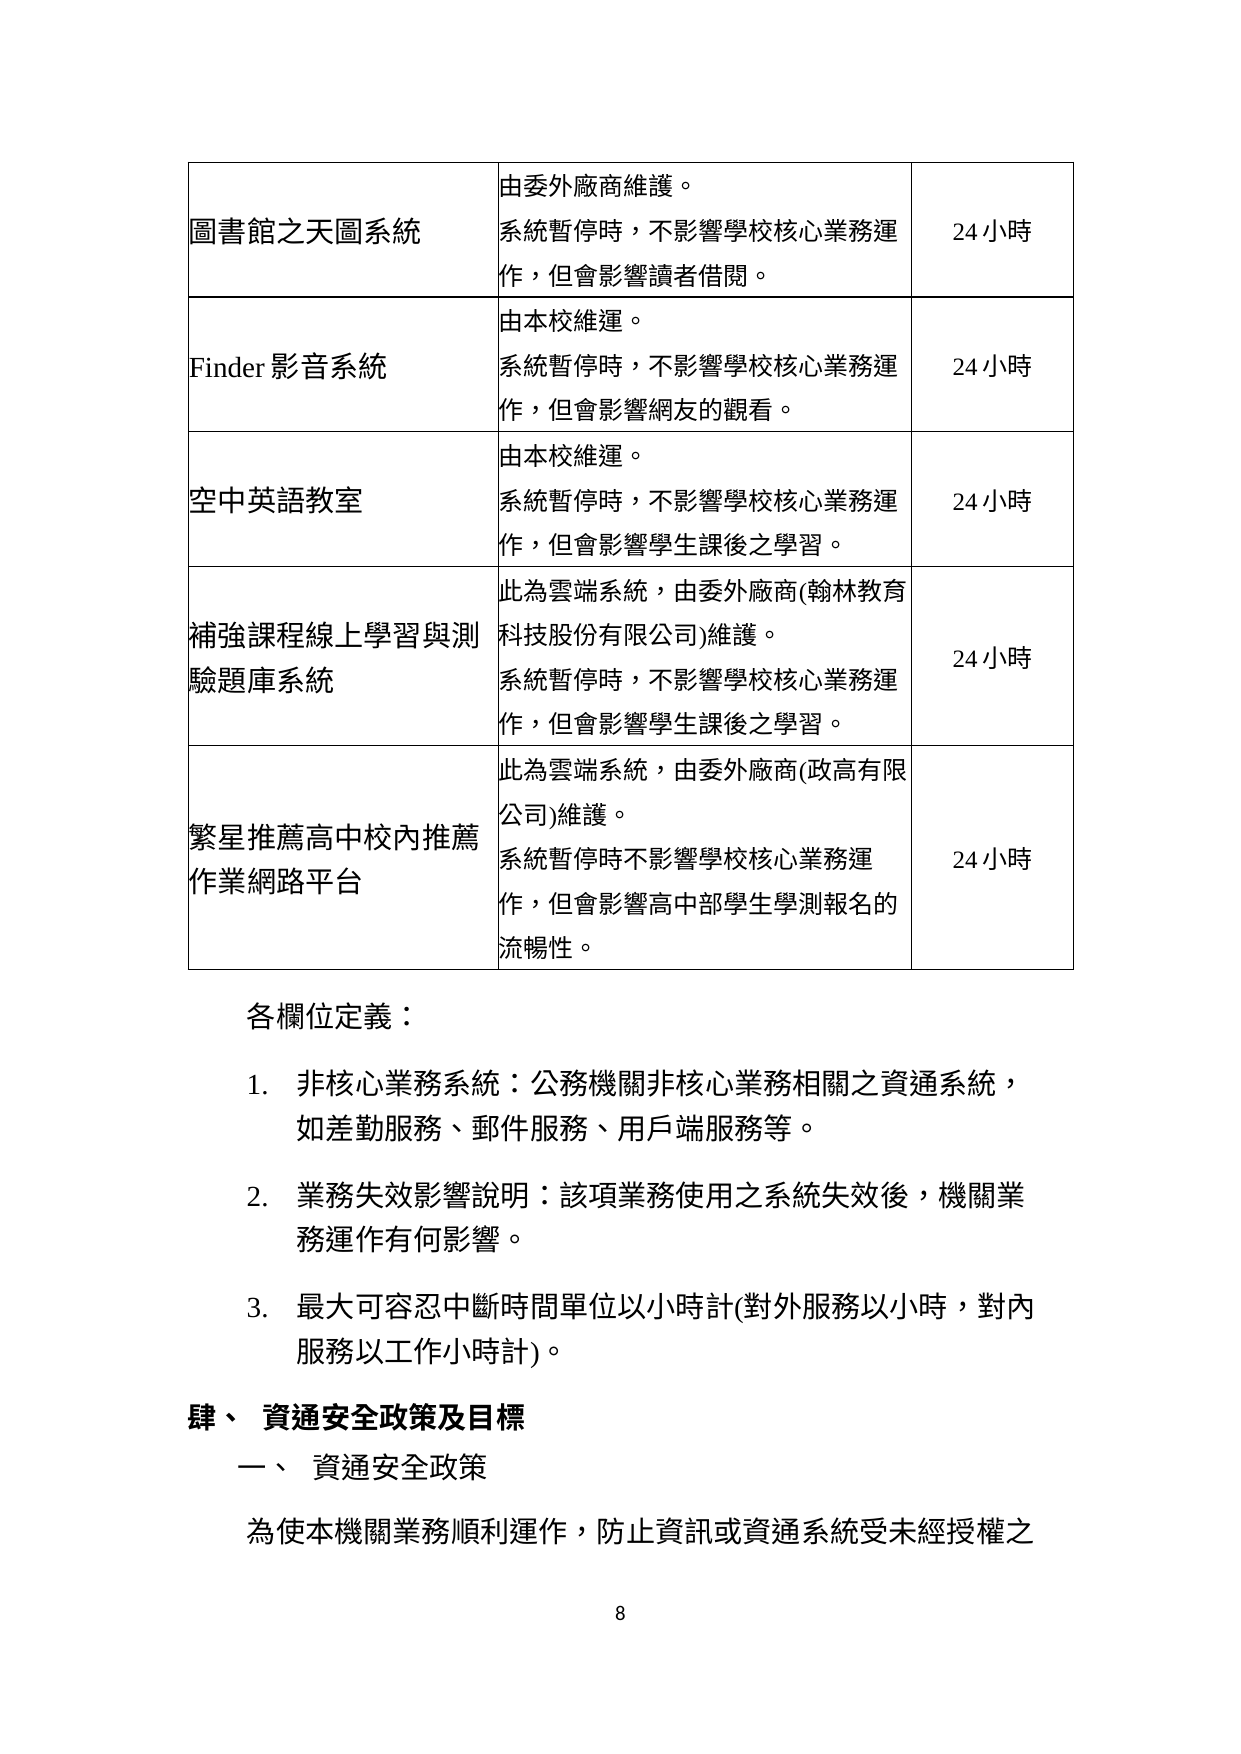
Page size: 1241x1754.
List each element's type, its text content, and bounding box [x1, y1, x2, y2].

text 各欄位定義： [246, 993, 1053, 1037]
table_cell 24小時 [912, 567, 1073, 745]
table_cell 由本校維運。 系統暫停時，不影響學校核心業務運作，但會影響學生課後之學習。 [499, 432, 911, 566]
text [246, 1507, 1053, 1552]
table_cell 圖書館之天圖系統 [189, 163, 498, 296]
subtitle 資通安全政策及目標 [187, 1394, 1053, 1438]
table_cell 空中英語教室 [189, 432, 498, 566]
list 最大可容忍中斷時間單位以小時計(對外服務以小時，對內服務以工作小時計)。 [246, 1282, 1053, 1372]
table_cell Finder影音系統 [189, 298, 498, 431]
table_cell 24小時 [912, 163, 1073, 296]
list 業務失效影響說明：該項業務使用之系統失效後，機關業務運作有何影響。 [246, 1171, 1053, 1260]
table_cell 24小時 [912, 298, 1073, 431]
table_cell 繁星推薦高中校內推薦作業網路平台 [189, 746, 498, 969]
subtitle 資通安全政策 [237, 1444, 1053, 1488]
table_cell 24小時 [912, 746, 1073, 969]
table_cell 由本校維運。 系統暫停時，不影響學校核心業務運作，但會影響網友的觀看。 [499, 298, 911, 431]
table_cell 此為雲端系統，由委外廠商(翰林教育科技股份有限公司)維護。 系統暫停時，不影響學校核心業務運作，但會影響學生課後之學習。 [499, 567, 911, 745]
table_cell 24小時 [912, 432, 1073, 566]
list 非核心業務系統：公務機關非核心業務相關之資通系統，如差勤服務、郵件服務、用戶端服務等。 [246, 1059, 1053, 1149]
table_cell 由委外廠商維護。 系統暫停時，不影響學校核心業務運作，但會影響讀者借閱。 [499, 163, 911, 296]
table_cell 補強課程線上學習與測驗題庫系統 [189, 567, 498, 745]
table_cell 此為雲端系統，由委外廠商(政高有限公司)維護。 系統暫停時不影響學校核心業務運作，但會影響高中部學生學測報名的流暢性。 [499, 746, 911, 969]
